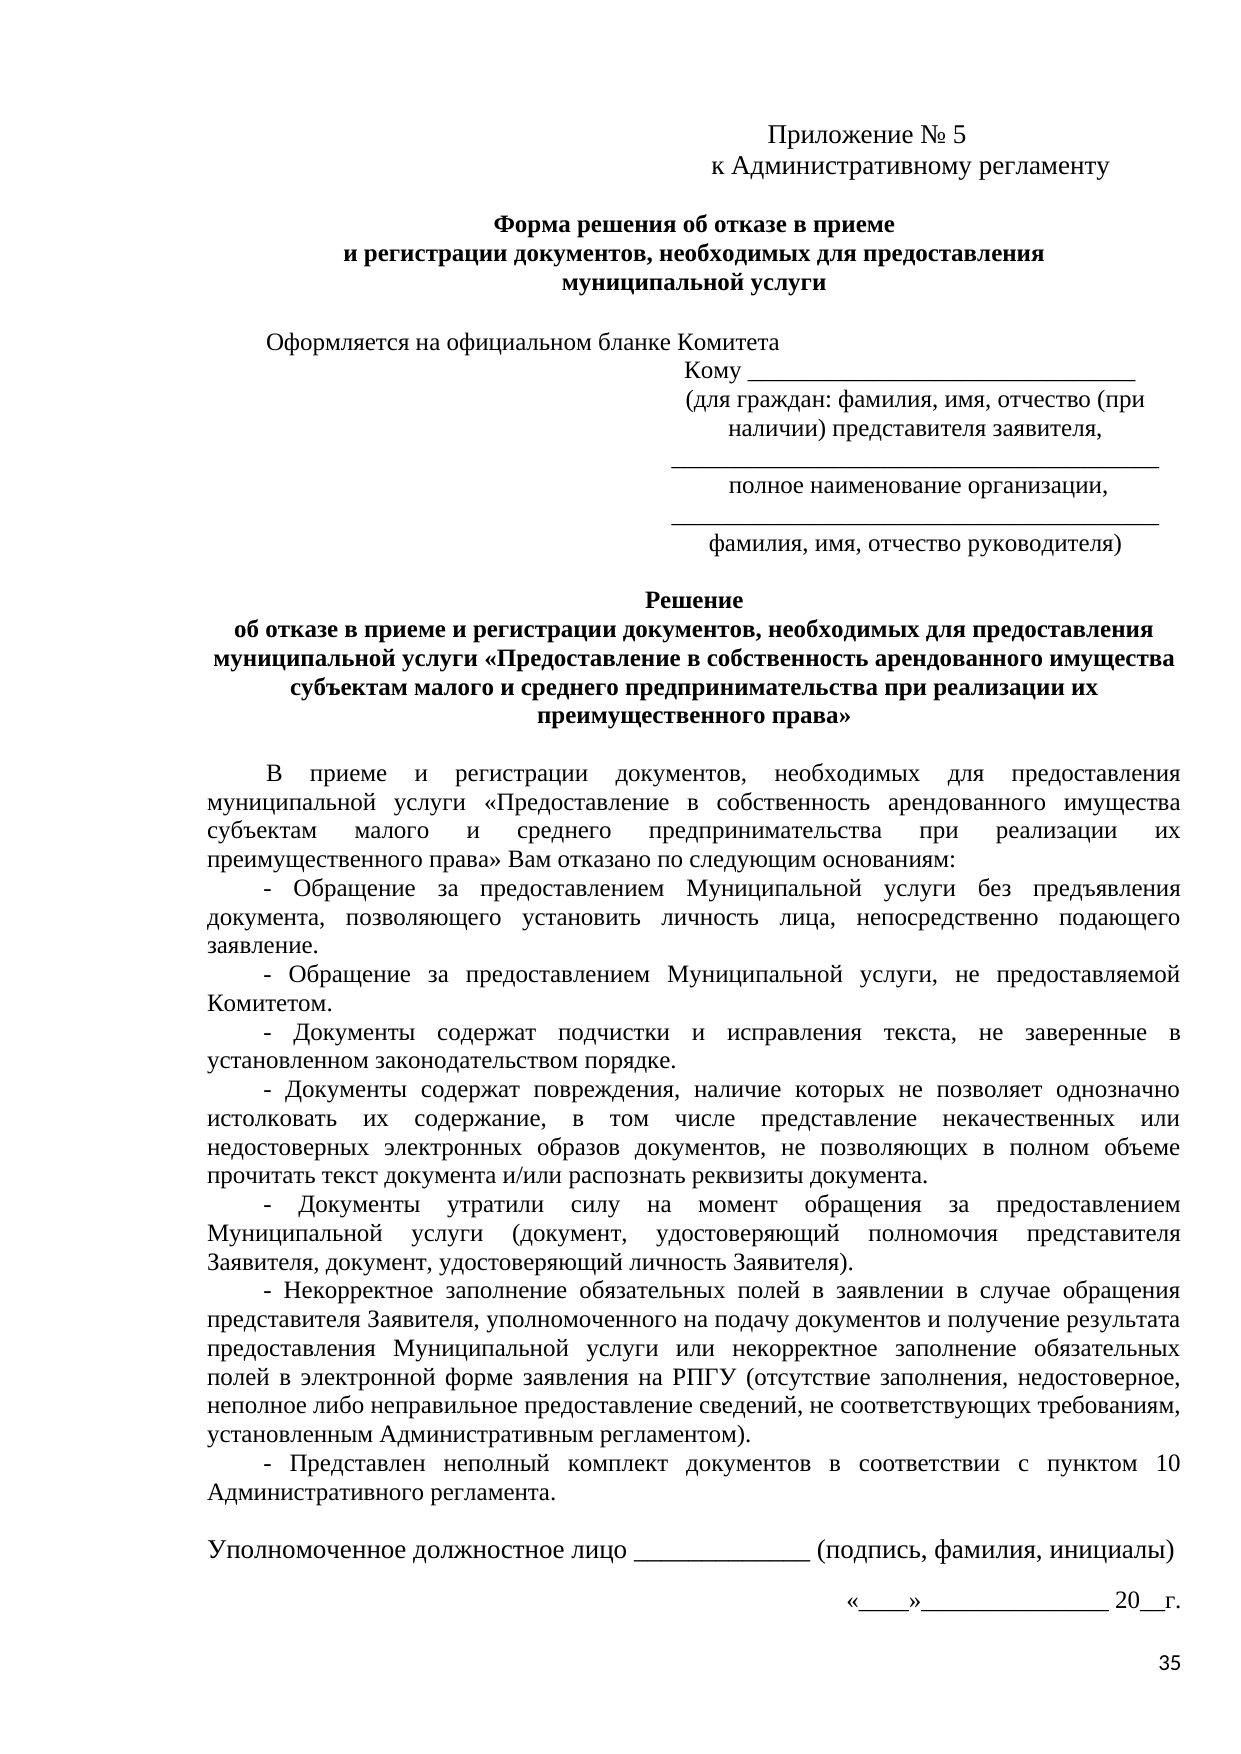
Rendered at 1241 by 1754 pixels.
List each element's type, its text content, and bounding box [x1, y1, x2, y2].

text Решение [207, 585, 1181, 614]
text Приложение № 5 [711, 118, 1181, 149]
text - Представлен неполный комплект документов в соответствии с пунктом 10 Административного регламента. [207, 1448, 1181, 1505]
text Кому _______________________________ [207, 355, 1181, 384]
text - Обращение за предоставлением Муниципальной услуги, не предоставляемой Комитетом. [207, 959, 1181, 1017]
text Форма решения об отказе в приеме [207, 209, 1181, 238]
text - Обращение за предоставлением Муниципальной услуги без предъявления документа, позволяющего установить личность лица, непосредственно подающего заявление. [207, 873, 1181, 959]
text (для граждан: фамилия, имя, отчество (при наличии) представителя заявителя, _______________________________________ [649, 384, 1181, 470]
text муниципальной услуги [207, 267, 1181, 295]
text - Документы утратили силу на момент обращения за предоставлением Муниципальной услуги (документ, удостоверяющий полномочия представителя Заявителя, документ, удостоверяющий личность Заявителя). [207, 1189, 1181, 1275]
text к Административному регламенту [711, 149, 1181, 180]
list В приеме и регистрации документов, необходимых для предоставления муниципальной услуги «Предоставление в собственность арендованного имущества субъектам малого и среднего предпринимательства при реализации их преимущественного права» Вам отказано по следующим основаниям: [207, 758, 1181, 873]
text Уполномоченное должностное лицо _____________ (подпись, фамилия, инициалы) [207, 1533, 1181, 1564]
text полное наименование организации, _______________________________________ [649, 470, 1181, 528]
text фамилия, имя, отчество руководителя) [649, 528, 1181, 557]
text «____»_______________ 20__г. [244, 1585, 1181, 1614]
text Оформляется на официальном бланке Комитета [266, 327, 1181, 355]
text - Некорректное заполнение обязательных полей в заявлении в случае обращения представителя Заявителя, уполномоченного на подачу документов и получение результата предоставления Муниципальной услуги или некорректное заполнение обязательных полей в электронной форме заявления на РПГУ (отсутствие заполнения, недостоверное, неполное либо неправильное предоставление сведений, не соответствующих требованиям, установленным Административным регламентом). [207, 1275, 1181, 1448]
text об отказе в приеме и регистрации документов, необходимых для предоставления муниципальной услуги «Предоставление в собственность арендованного имущества субъектам малого и среднего предпринимательства при реализации их преимущественного права» [207, 614, 1181, 729]
text - Документы содержат подчистки и исправления текста, не заверенные в установленном законодательством порядке. [207, 1017, 1181, 1074]
text и регистрации документов, необходимых для предоставления [207, 238, 1181, 267]
text - Документы содержат повреждения, наличие которых не позволяет однозначно истолковать их содержание, в том числе представление некачественных или недостоверных электронных образов документов, не позволяющих в полном объеме прочитать текст документа и/или распознать реквизиты документа. [207, 1074, 1181, 1189]
